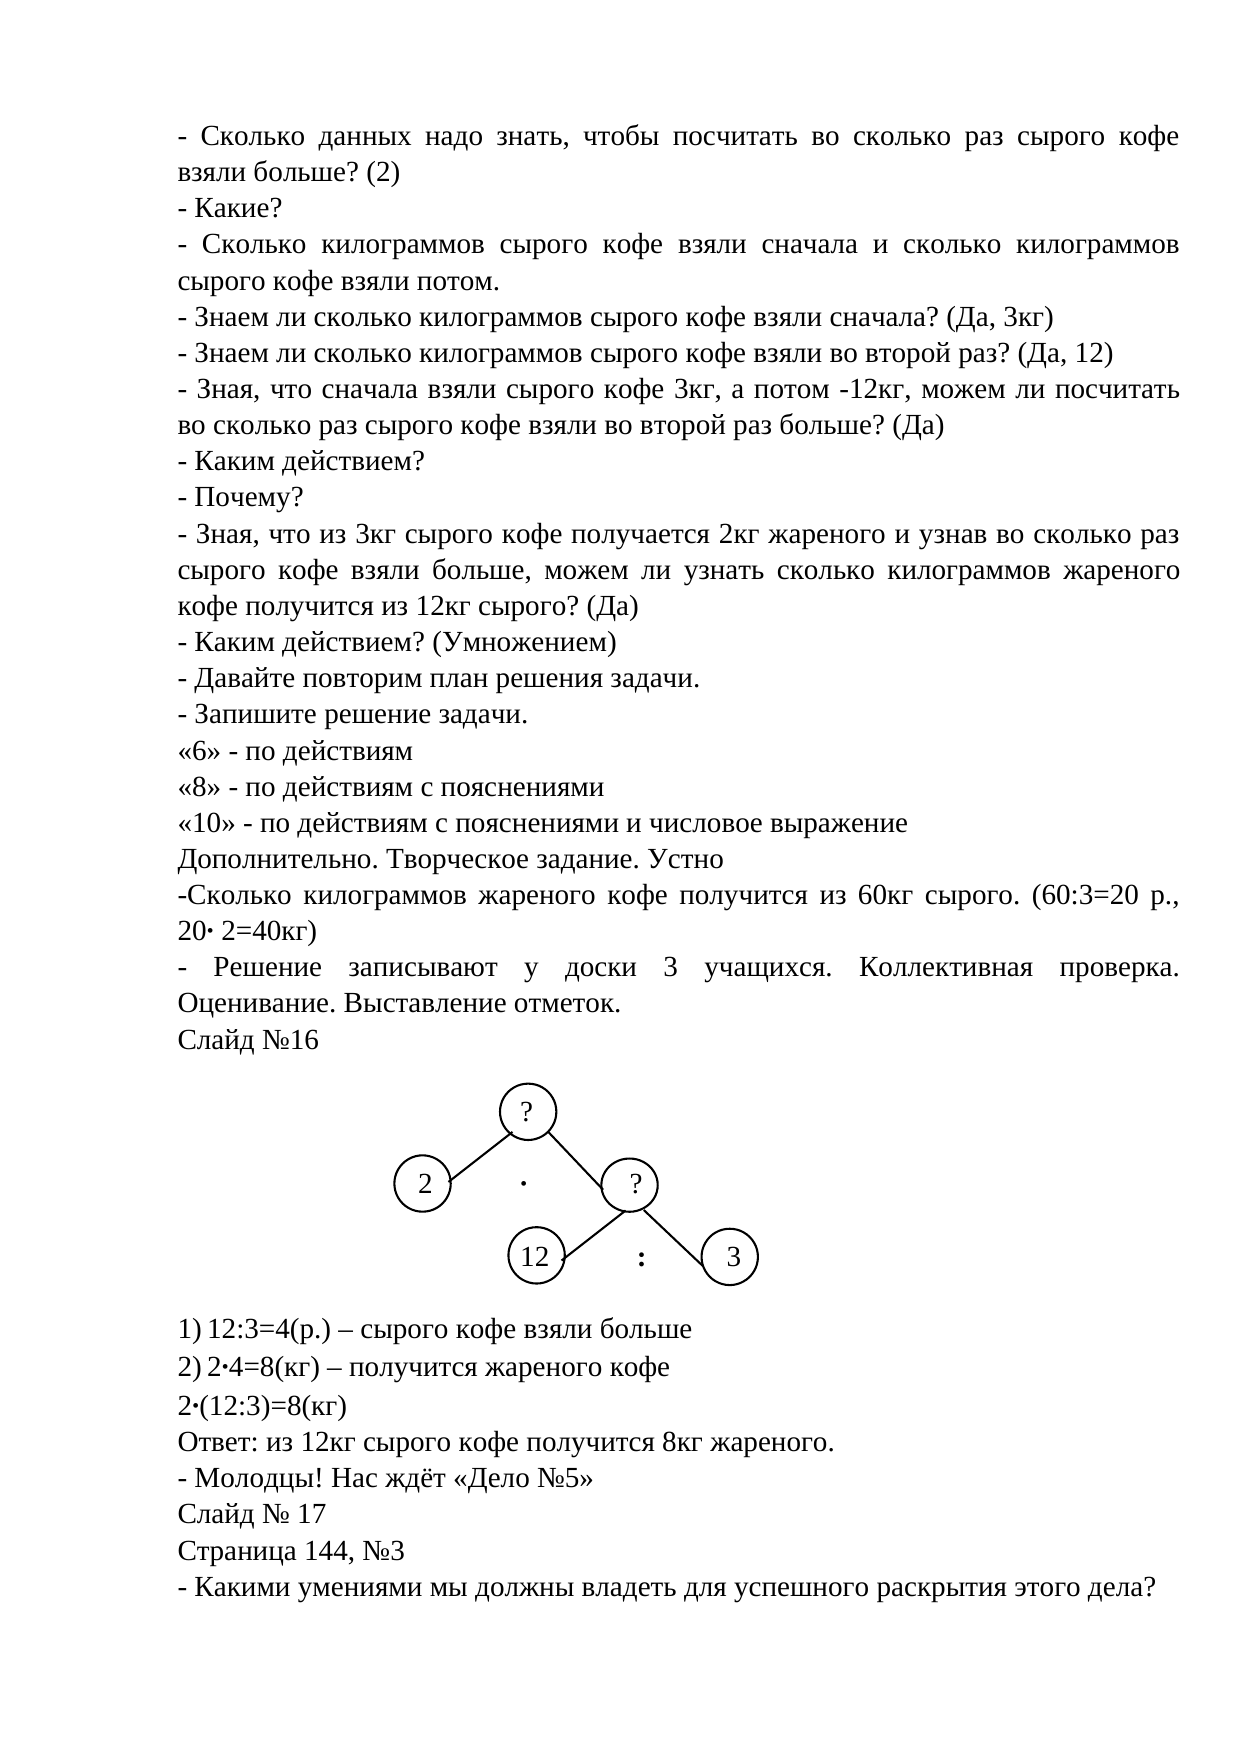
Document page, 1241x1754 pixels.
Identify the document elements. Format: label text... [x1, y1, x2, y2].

text Ответ: из 12кг сырого кофе получится 8кг жареного. [177, 1424, 1181, 1458]
text Дополнительно. Творческое задание. Устно [177, 841, 1181, 874]
text -Сколько килограммов жареного кофе получится из 60кг сырого. (60:3=20 р., 20∙ 2=40кг) [177, 877, 1181, 947]
text Слайд №16 [177, 1022, 1181, 1055]
text - Каким действием? [177, 443, 1181, 477]
text - Какими умениями мы должны владеть для успешного раскрытия этого дела? [177, 1569, 1181, 1602]
text - Зная, что сначала взяли сырого кофе 3кг, а потом -12кг, можем ли посчитать во сколько раз сырого кофе взяли во второй раз больше? (Да) [177, 371, 1181, 441]
text 2 ∙ ? [177, 1166, 1181, 1200]
text Слайд № 17 [177, 1496, 1181, 1530]
text «6» - по действиям [177, 733, 1181, 766]
text «10» - по действиям с пояснениями и числовое выражение [177, 805, 1181, 838]
text - Знаем ли сколько килограммов сырого кофе взяли сначала? (Да, 3кг) [177, 299, 1181, 332]
text - Какие? [177, 190, 1181, 224]
text 12 : 3 [177, 1239, 1181, 1272]
text - Решение записывают у доски 3 учащихся. Коллективная проверка. Оценивание. Выставление отметок. [177, 949, 1181, 1019]
text Страница 144, №3 [177, 1533, 1181, 1566]
text «8» - по действиям с пояснениями [177, 769, 1181, 802]
text - Каким действием? (Умножением) [177, 624, 1181, 658]
text - Почему? [177, 479, 1181, 513]
text - Сколько килограммов сырого кофе взяли сначала и сколько килограммов сырого кофе взяли потом. [177, 227, 1181, 296]
text - Давайте повторим план решения задачи. [177, 660, 1181, 694]
text - Запишите решение задачи. [177, 696, 1181, 730]
text - Молодцы! Нас ждёт «Дело №5» [177, 1460, 1181, 1494]
text - Знаем ли сколько килограммов сырого кофе взяли во второй раз? (Да, 12) [177, 335, 1181, 368]
text - Зная, что из 3кг сырого кофе получается 2кг жареного и узнав во сколько раз сырого кофе взяли больше, можем ли узнать сколько килограммов жареного кофе получится из 12кг сырого? (Да) [177, 516, 1181, 622]
list 12:3=4(р.) – сырого кофе взяли больше [177, 1311, 1181, 1344]
text 2∙(12:3)=8(кг) [177, 1388, 1181, 1422]
list 2∙4=8(кг) – получится жареного кофе [177, 1349, 1181, 1383]
text - Сколько данных надо знать, чтобы посчитать во сколько раз сырого кофе взяли больше? (2) [177, 118, 1181, 188]
text ? [177, 1094, 1181, 1128]
